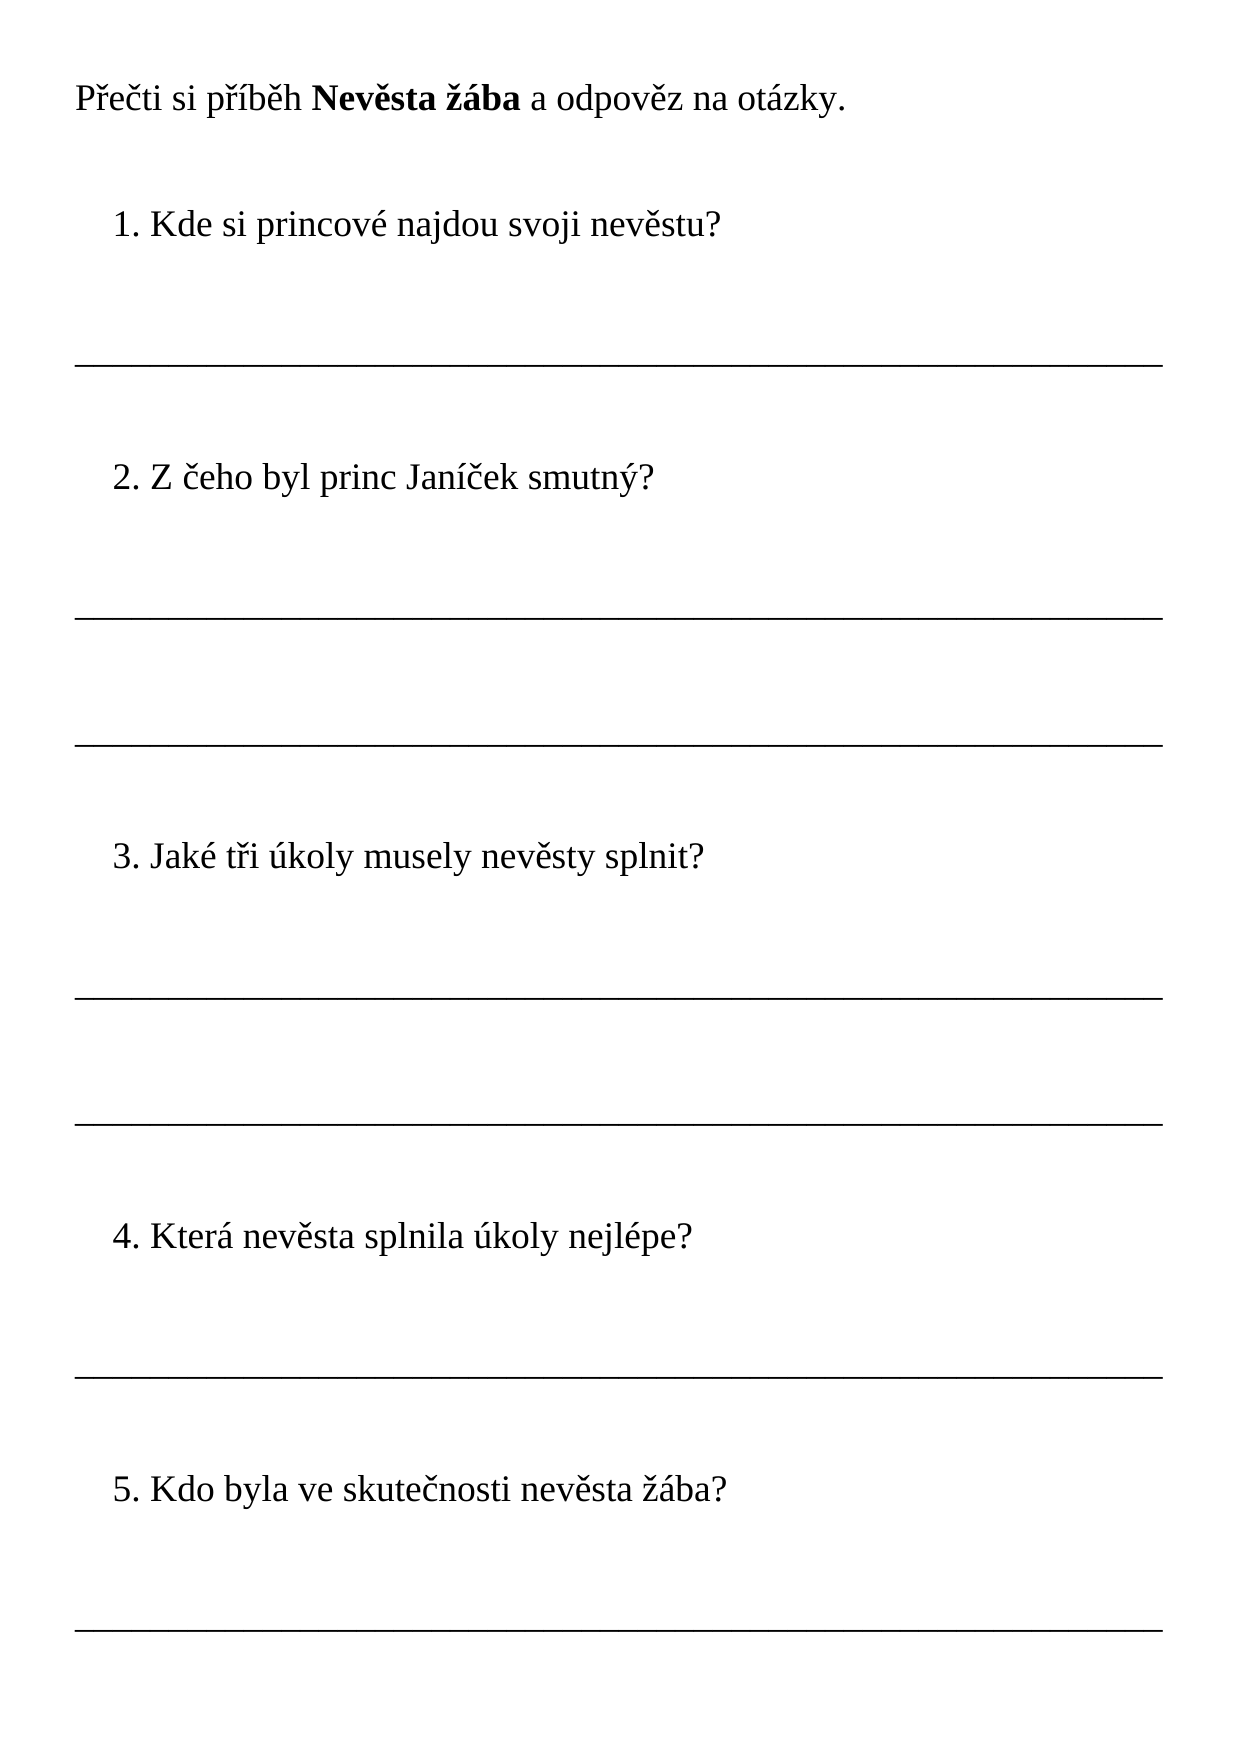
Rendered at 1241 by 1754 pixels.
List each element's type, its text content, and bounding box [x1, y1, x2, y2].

list Kde si princové najdou svoji nevěstu? [112, 201, 1165, 244]
text __________________________________________________________ [75, 1592, 1165, 1636]
text __________________________________________________________ [75, 581, 1165, 624]
text __________________________________________________________ [75, 707, 1165, 750]
list Která nevěsta splnila úkoly nejlépe? [112, 1213, 1165, 1256]
list Kdo byla ve skutečnosti nevěsta žába? [112, 1466, 1165, 1509]
text __________________________________________________________ [75, 328, 1165, 371]
list Z čeho byl princ Janíček smutný? [112, 454, 1165, 497]
text __________________________________________________________ [75, 1087, 1165, 1130]
text Přečti si příběh Nevěsta žába a odpověz na otázky. [75, 75, 1165, 118]
text __________________________________________________________ [75, 1339, 1165, 1383]
list Jaké tři úkoly musely nevěsty splnit? [112, 834, 1165, 877]
text __________________________________________________________ [75, 960, 1165, 1003]
